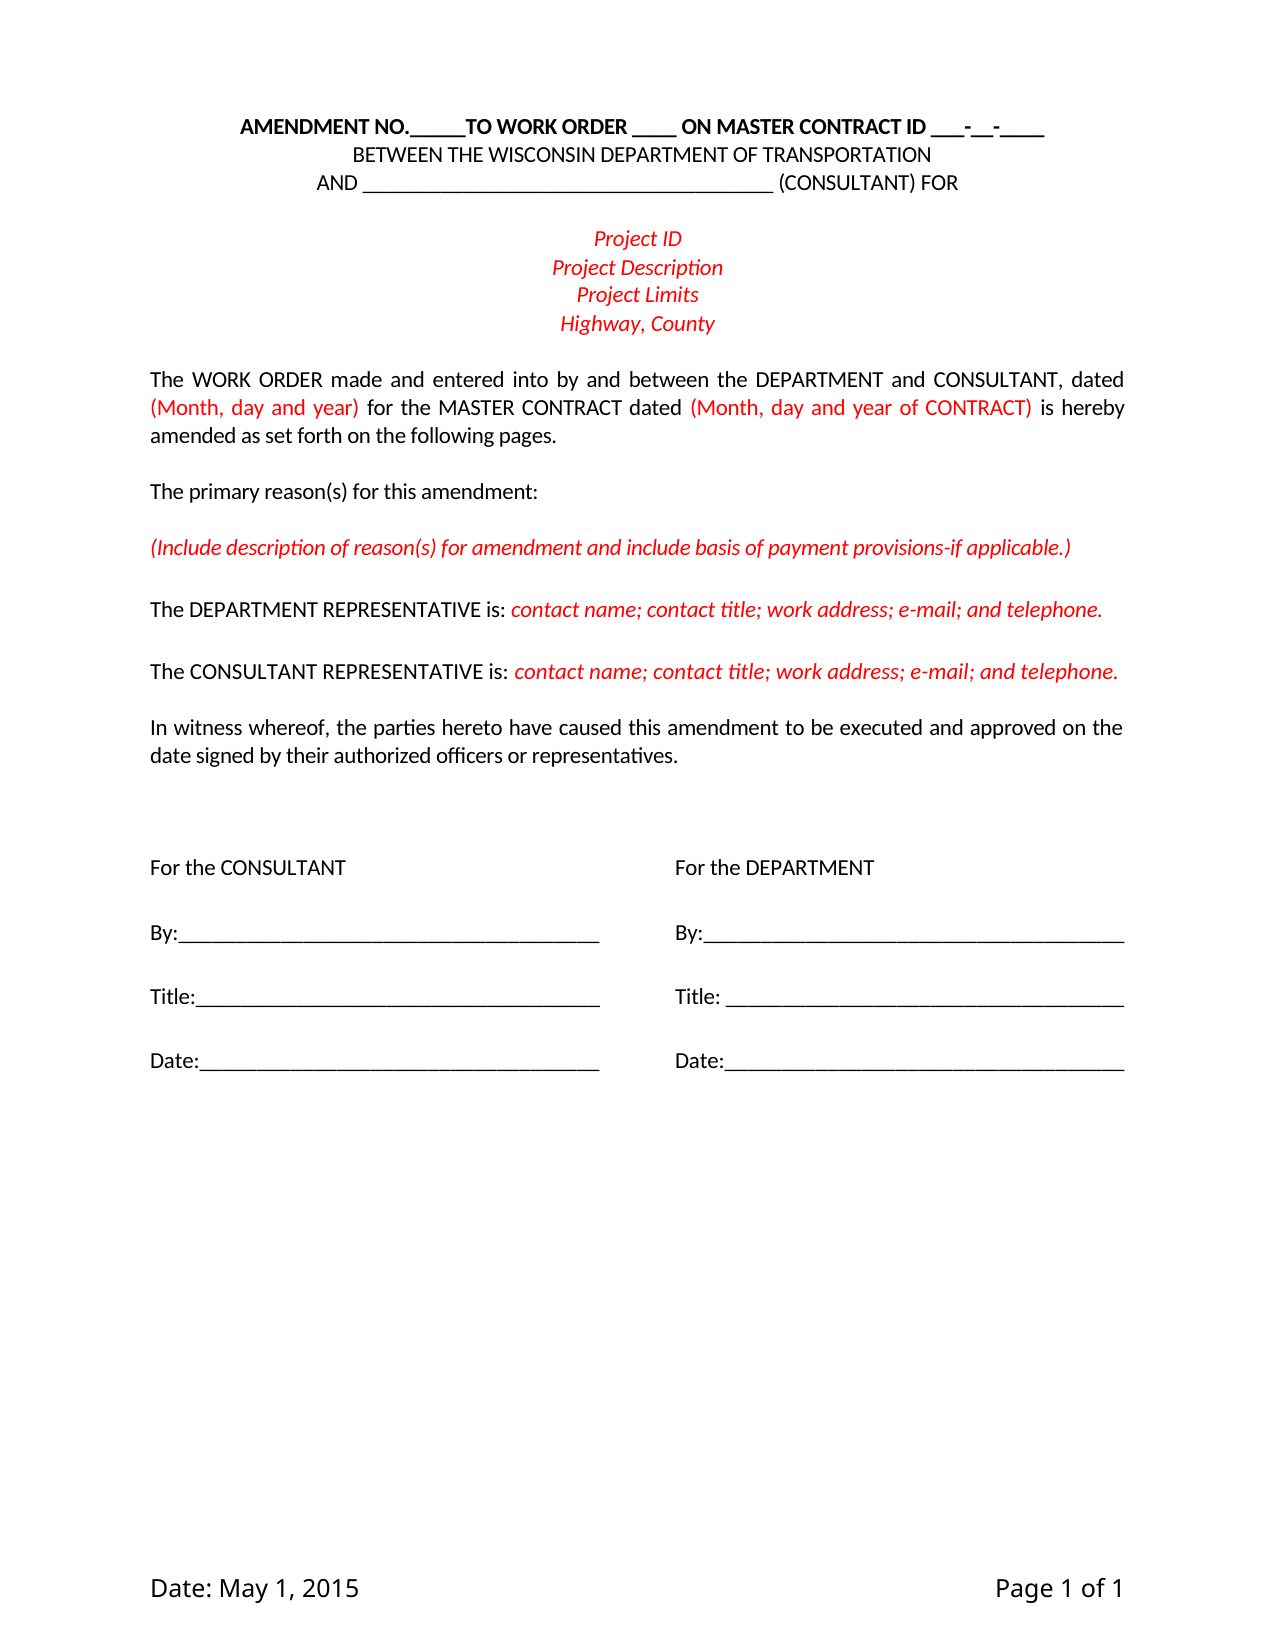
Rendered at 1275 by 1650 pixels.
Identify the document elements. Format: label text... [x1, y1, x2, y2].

text The WORK ORDER made and entered into by and between the DEPARTMENT and CONSULTANT, dated (Month, day and year) for the MASTER CONTRACT dated (Month, day and year of CONTRACT) is hereby amended as set forth on the following pages. [150, 365, 1125, 449]
text Title: Title: [150, 982, 1125, 1010]
text AMENDMENT NO._____TO WORK ORDER ____ ON MASTER CONTRACT ID ___-__-____ [150, 112, 1134, 141]
text Project ID Project Description Project Limits Highway, County [150, 224, 1125, 337]
text The CONSULTANT REPRESENTATIVE is: contact name; contact title; work address; e-mail; and telephone. [150, 657, 1125, 685]
text In witness whereof, the parties hereto have caused this amendment to be executed and approved on the date signed by their authorized officers or representatives. [150, 713, 1125, 769]
text The primary reason(s) for this amendment: [150, 477, 1125, 505]
text AND _____________________________________ (CONSULTANT) FOR [150, 168, 1125, 197]
text BETWEEN THE WISCONSIN DEPARTMENT OF TRANSPORTATION [150, 141, 1134, 168]
text For the CONSULTANT For the DEPARTMENT [150, 853, 1125, 882]
text The DEPARTMENT REPRESENTATIVE is: contact name; contact title; work address; e-mail; and telephone. [150, 595, 1125, 623]
text (Include description of reason(s) for amendment and include basis of payment provisions-if applicable.) [150, 533, 1125, 561]
text Date: Date: [150, 1047, 1125, 1075]
text By: By: [150, 918, 1125, 946]
